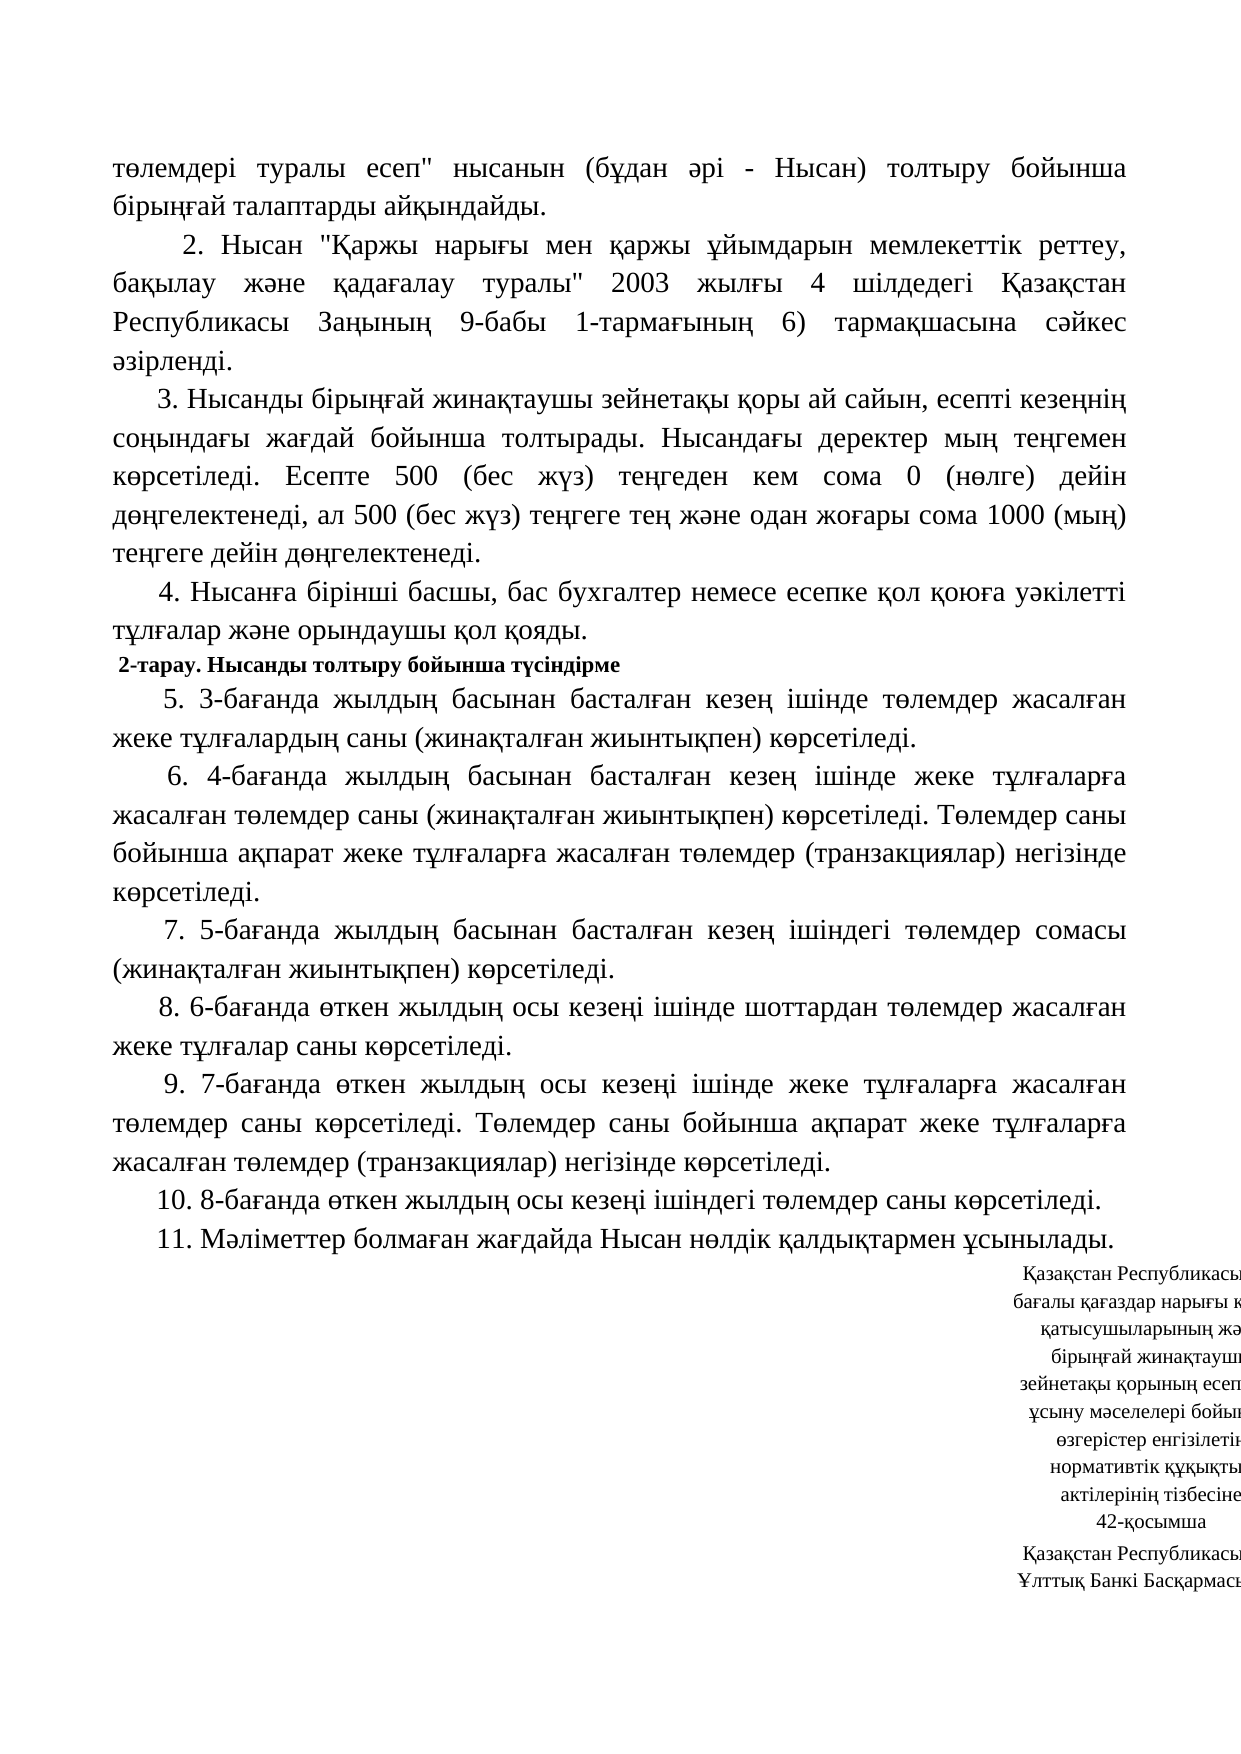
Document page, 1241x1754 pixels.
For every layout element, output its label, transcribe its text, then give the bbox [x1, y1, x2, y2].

text 8. 6-бағанда өткен жылдың осы кезеңі ішінде шоттардан төлемдер жасалған жеке тұлғалар саны көрсетіледі. [112, 989, 1128, 1062]
text 9. 7-бағанда өткен жылдың осы кезеңі ішінде жеке тұлғаларға жасалған төлемдер саны көрсетіледі. Төлемдер саны бойынша ақпарат жеке тұлғаларға жасалған төлемдер (транзакциялар) негізінде көрсетіледі. [112, 1067, 1128, 1177]
text 7. 5-бағанда жылдың басынан басталған кезең ішіндегі төлемдер сомасы (жинақталған жиынтықпен) көрсетіледі. [112, 912, 1128, 984]
text 2-тарау. Нысанды толтыру бойынша түсіндірме [112, 651, 1128, 677]
text 6. 4-бағанда жылдың басынан басталған кезең ішінде жеке тұлғаларға жасалған төлемдер саны (жинақталған жиынтықпен) көрсетіледі. Төлемдер саны бойынша ақпарат жеке тұлғаларға жасалған төлемдер (транзакциялар) негізінде көрсетіледі. [112, 758, 1128, 907]
text 3. Нысанды бірыңғай жинақтаушы зейнетақы қоры ай сайын, есепті кезеңнің соңындағы жағдай бойынша толтырады. Нысандағы деректер мың теңгемен көрсетіледі. Есепте 500 (бес жүз) теңгеден кем сома 0 (нөлге) дейін дөңгелектенеді, ал 500 (бес жүз) теңгеге тең және одан жоғары сома 1000 (мың) теңгеге дейін дөңгелектенеді. [112, 381, 1128, 569]
text 5. 3-бағанда жылдың басынан басталған кезең ішінде төлемдер жасалған жеке тұлғалардың саны (жинақталған жиынтықпен) көрсетіледі. [112, 681, 1128, 753]
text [112, 150, 1128, 222]
text 4. Нысанға бірінші басшы, бас бухгалтер немесе есепке қол қоюға уәкілетті тұлғалар және орындаушы қол қояды. [112, 574, 1128, 646]
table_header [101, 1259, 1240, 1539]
text 11. Мәліметтер болмаған жағдайда Нысан нөлдік қалдықтармен ұсынылады. [112, 1221, 1128, 1254]
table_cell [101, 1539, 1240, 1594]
text 2. Нысан "Қаржы нарығы мен қаржы ұйымдарын мемлекеттік реттеу, бақылау және қадағалау туралы" 2003 жылғы 4 шілдедегі Қазақстан Республикасы Заңының 9-бабы 1-тармағының 6) тармақшасына сәйкес әзірленді. [112, 227, 1128, 376]
text 10. 8-бағанда өткен жылдың осы кезеңі ішіндегі төлемдер саны көрсетіледі. [112, 1182, 1128, 1216]
